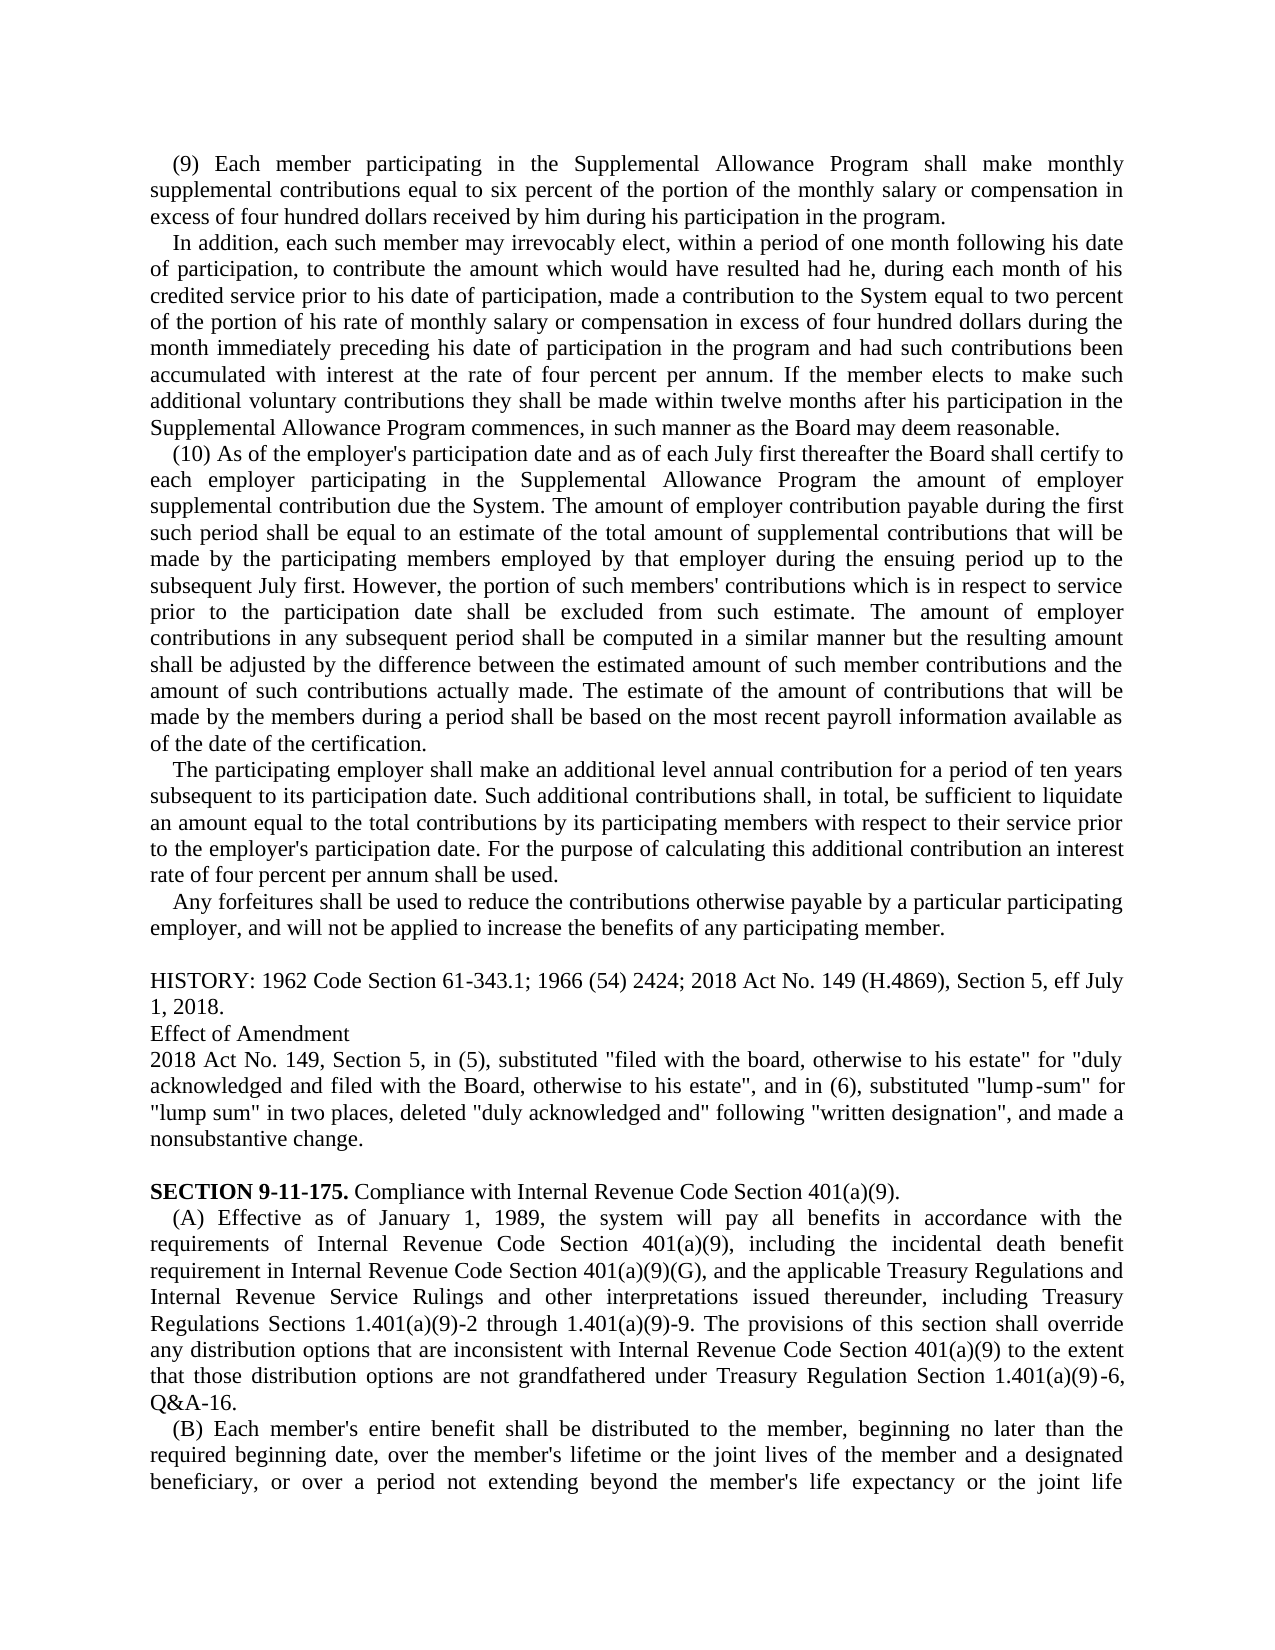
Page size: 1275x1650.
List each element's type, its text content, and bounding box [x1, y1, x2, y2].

text (9) Each member participating in the Supplemental Allowance Program shall make monthly supplemental contributions equal to six percent of the portion of the monthly salary or compensation in excess of four hundred dollars received by him during his participation in the program. [150, 150, 1125, 229]
text Any forfeitures shall be used to reduce the contributions otherwise payable by a particular participating employer, and will not be applied to increase the benefits of any participating member. [150, 888, 1125, 941]
text Effect of Amendment [150, 1020, 1125, 1046]
text (A) Effective as of January 1, 1989, the system will pay all benefits in accordance with the requirements of Internal Revenue Code Section 401(a)(9), including the incidental death benefit requirement in Internal Revenue Code Section 401(a)(9)(G), and the applicable Treasury Regulations and Internal Revenue Service Rulings and other interpretations issued thereunder, including Treasury Regulations Sections 1.401(a)(9)-2 through 1.401(a)(9)-9. The provisions of this section shall override any distribution options that are inconsistent with Internal Revenue Code Section 401(a)(9) to the extent that those distribution options are not grandfathered under Treasury Regulation Section 1.401(a)(9)-6, Q&A-16. [150, 1204, 1125, 1415]
text HISTORY: 1962 Code Section 61-343.1; 1966 (54) 2424; 2018 Act No. 149 (H.4869), Section 5, eff July 1, 2018. [150, 967, 1125, 1020]
text The participating employer shall make an additional level annual contribution for a period of ten years subsequent to its participation date. Such additional contributions shall, in total, be sufficient to liquidate an amount equal to the total contributions by its participating members with respect to their service prior to the employer's participation date. For the purpose of calculating this additional contribution an interest rate of four percent per annum shall be used. [150, 756, 1125, 888]
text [150, 1415, 1125, 1494]
text SECTION 9-11-175. Compliance with Internal Revenue Code Section 401(a)(9). [150, 1178, 1125, 1204]
text In addition, each such member may irrevocably elect, within a period of one month following his date of participation, to contribute the amount which would have resulted had he, during each month of his credited service prior to his date of participation, made a contribution to the System equal to two percent of the portion of his rate of monthly salary or compensation in excess of four hundred dollars during the month immediately preceding his date of participation in the program and had such contributions been accumulated with interest at the rate of four percent per annum. If the member elects to make such additional voluntary contributions they shall be made within twelve months after his participation in the Supplemental Allowance Program commences, in such manner as the Board may deem reasonable. [150, 229, 1125, 440]
text (10) As of the employer's participation date and as of each July first thereafter the Board shall certify to each employer participating in the Supplemental Allowance Program the amount of employer supplemental contribution due the System. The amount of employer contribution payable during the first such period shall be equal to an estimate of the total amount of supplemental contributions that will be made by the participating members employed by that employer during the ensuing period up to the subsequent July first. However, the portion of such members' contributions which is in respect to service prior to the participation date shall be excluded from such estimate. The amount of employer contributions in any subsequent period shall be computed in a similar manner but the resulting amount shall be adjusted by the difference between the estimated amount of such member contributions and the amount of such contributions actually made. The estimate of the amount of contributions that will be made by the members during a period shall be based on the most recent payroll information available as of the date of the certification. [150, 440, 1125, 756]
text 2018 Act No. 149, Section 5, in (5), substituted "filed with the board, otherwise to his estate" for "duly acknowledged and filed with the Board, otherwise to his estate", and in (6), substituted "lump-sum" for "lump sum" in two places, deleted "duly acknowledged and" following "written designation", and made a nonsubstantive change. [150, 1046, 1125, 1151]
